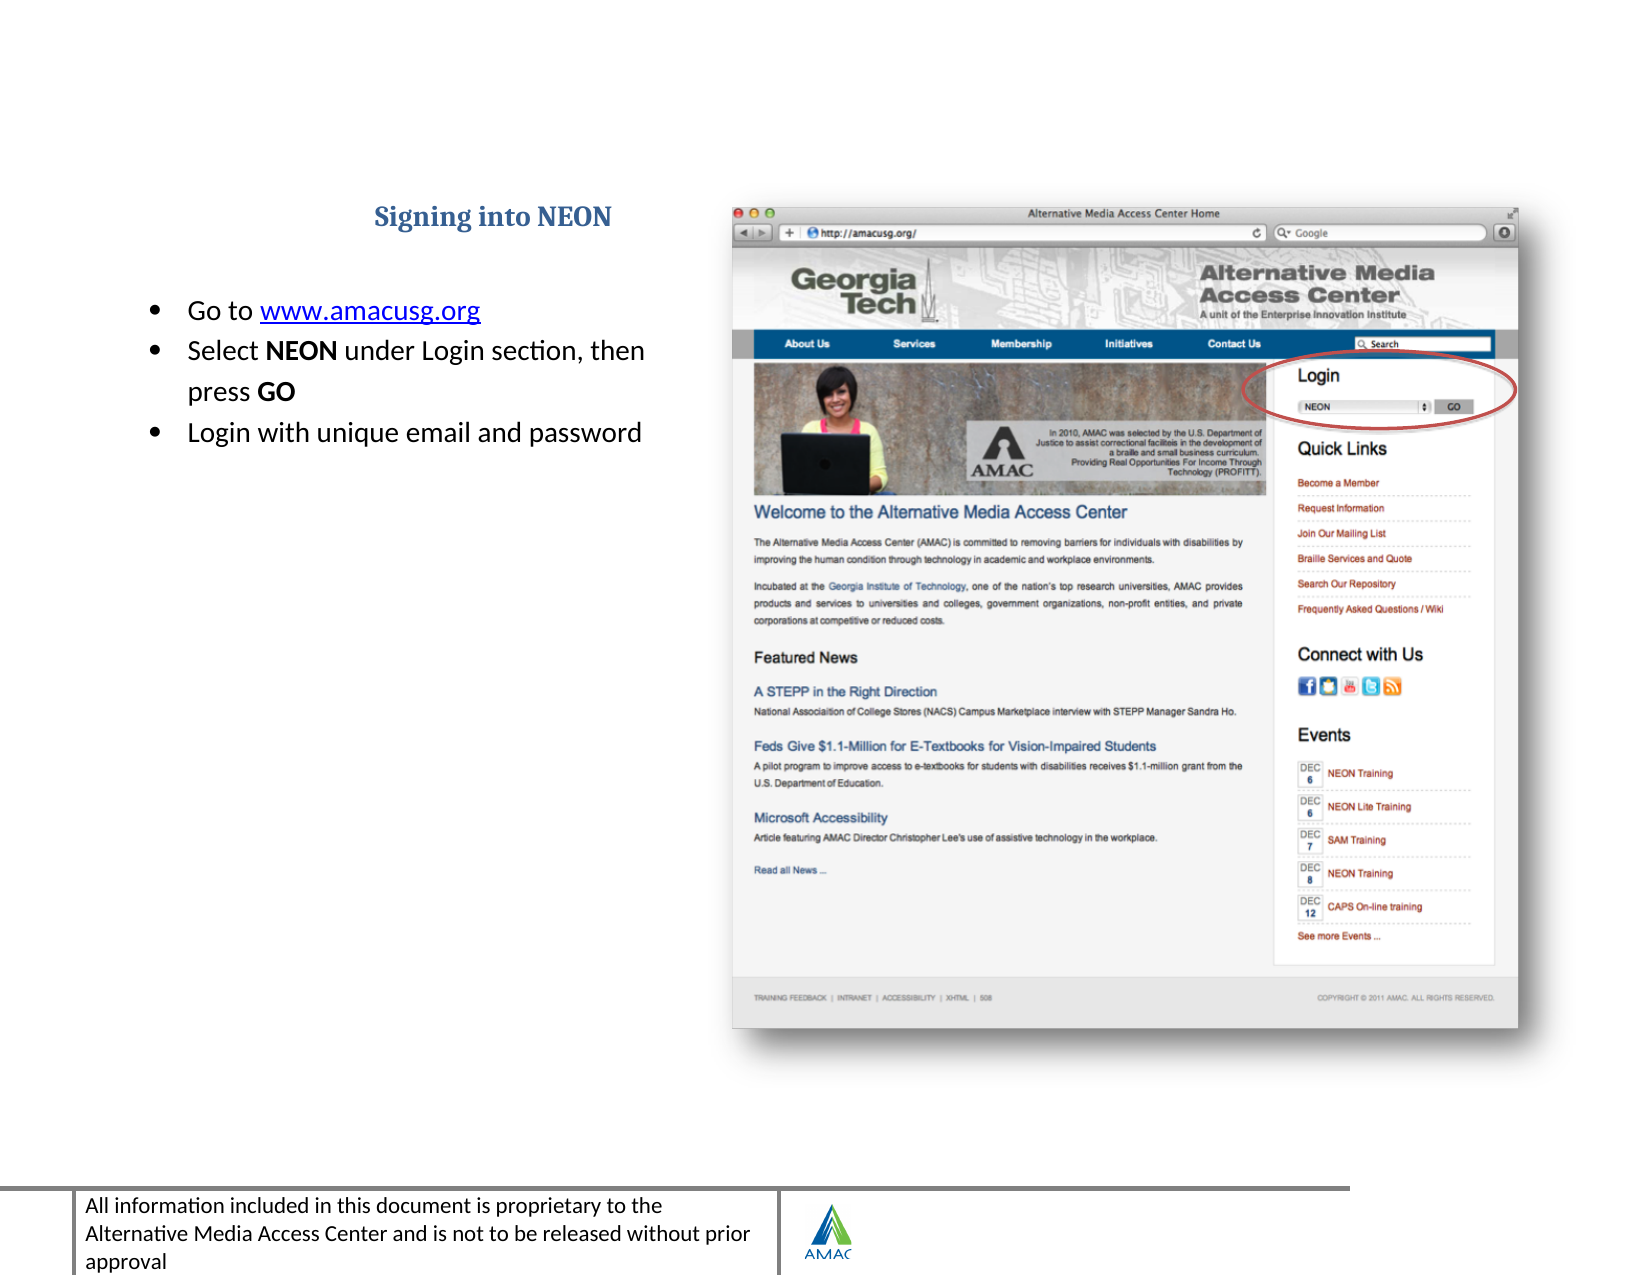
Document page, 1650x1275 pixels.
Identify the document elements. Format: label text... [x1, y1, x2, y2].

subtitle Signing into NEON [150, 200, 708, 233]
list Go to www.amacusg.org [150, 292, 708, 327]
list Select NEON under Login section, then press GO [150, 332, 708, 409]
list Login with unique email and password [150, 414, 708, 450]
picture [708, 183, 1576, 1088]
picture [804, 1204, 851, 1258]
